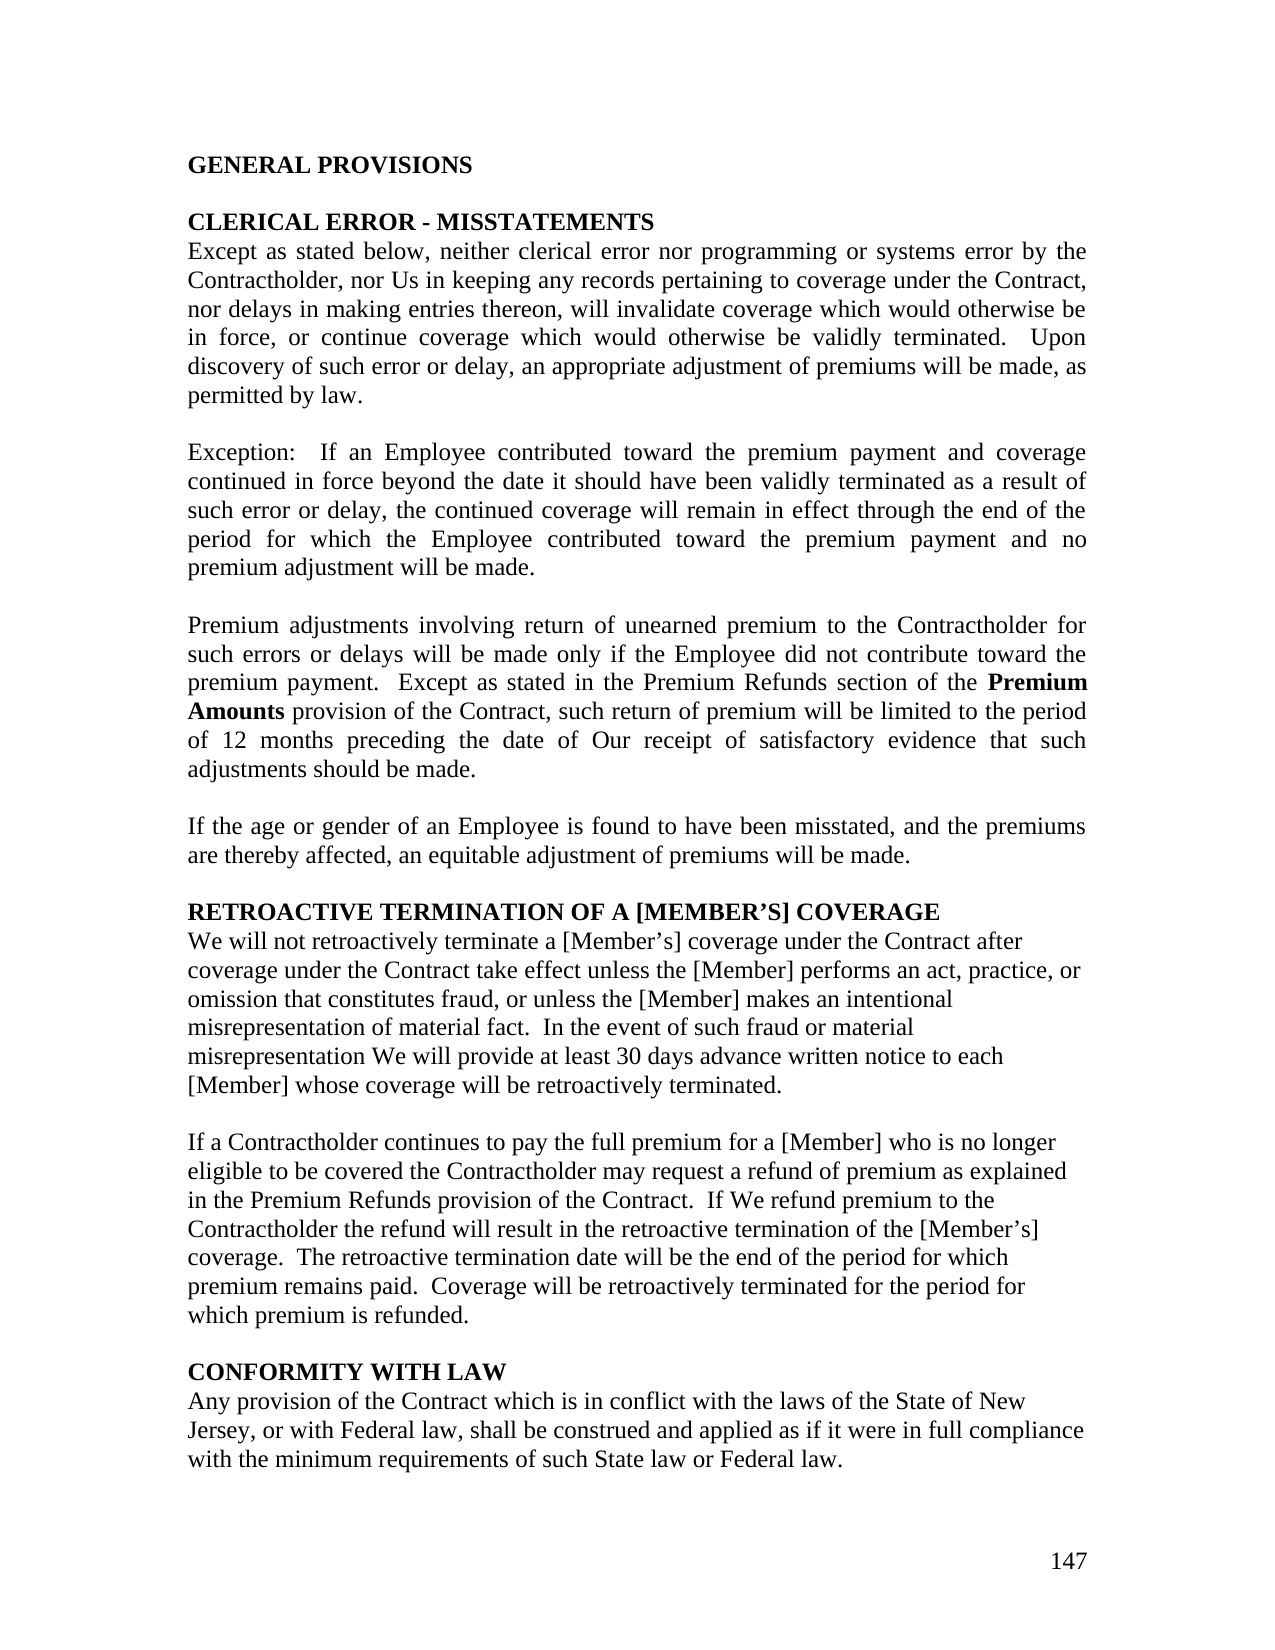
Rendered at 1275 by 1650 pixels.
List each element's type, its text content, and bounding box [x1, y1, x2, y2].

text RETROACTIVE TERMINATION OF A [MEMBER’S] COVERAGE [187, 897, 1087, 926]
text If a Contractholder continues to pay the full premium for a [Member] who is no longer eligible to be covered the Contractholder may request a refund of premium as explained in the Premium Refunds provision of the Contract. If We refund premium to the Contractholder the refund will result in the retroactive termination of the [Member’s] coverage. The retroactive termination date will be the end of the period for which premium remains paid. Coverage will be retroactively terminated for the period for which premium is refunded. [187, 1127, 1087, 1329]
text GENERAL PROVISIONS [187, 150, 1087, 179]
text Premium adjustments involving return of unearned premium to the Contractholder for such errors or delays will be made only if the Employee did not contribute toward the premium payment. Except as stated in the Premium Refunds section of the Premium Amounts provision of the Contract, such return of premium will be limited to the period of 12 months preceding the date of Our receipt of satisfactory evidence that such adjustments should be made. [187, 610, 1087, 782]
text If the age or gender of an Employee is found to have been misstated, and the premiums are thereby affected, an equitable adjustment of premiums will be made. [187, 811, 1087, 869]
text Except as stated below, neither clerical error nor programming or systems error by the Contractholder, nor Us in keeping any records pertaining to coverage under the Contract, nor delays in making entries thereon, will invalidate coverage which would otherwise be in force, or continue coverage which would otherwise be validly terminated. Upon discovery of such error or delay, an appropriate adjustment of premiums will be made, as permitted by law. [187, 236, 1087, 409]
text Exception: If an Employee contributed toward the premium payment and coverage continued in force beyond the date it should have been validly terminated as a result of such error or delay, the continued coverage will remain in effect through the end of the period for which the Employee contributed toward the premium payment and no premium adjustment will be made. [187, 437, 1087, 581]
text Any provision of the Contract which is in conflict with the laws of the State of , or with Federal law, shall be construed and applied as if it were in full compliance with the minimum requirements of such State law or Federal law. [187, 1386, 1087, 1472]
text We will not retroactively terminate a [Member’s] coverage under the Contract after coverage under the Contract take effect unless the [Member] performs an act, practice, or omission that constitutes fraud, or unless the [Member] makes an intentional misrepresentation of material fact. In the event of such fraud or material misrepresentation We will provide at least 30 days advance written notice to each [Member] whose coverage will be retroactively terminated. [187, 926, 1087, 1099]
text CONFORMITY WITH LAW [187, 1357, 1087, 1386]
text CLERICAL ERROR - MISSTATEMENTS [187, 207, 1087, 236]
